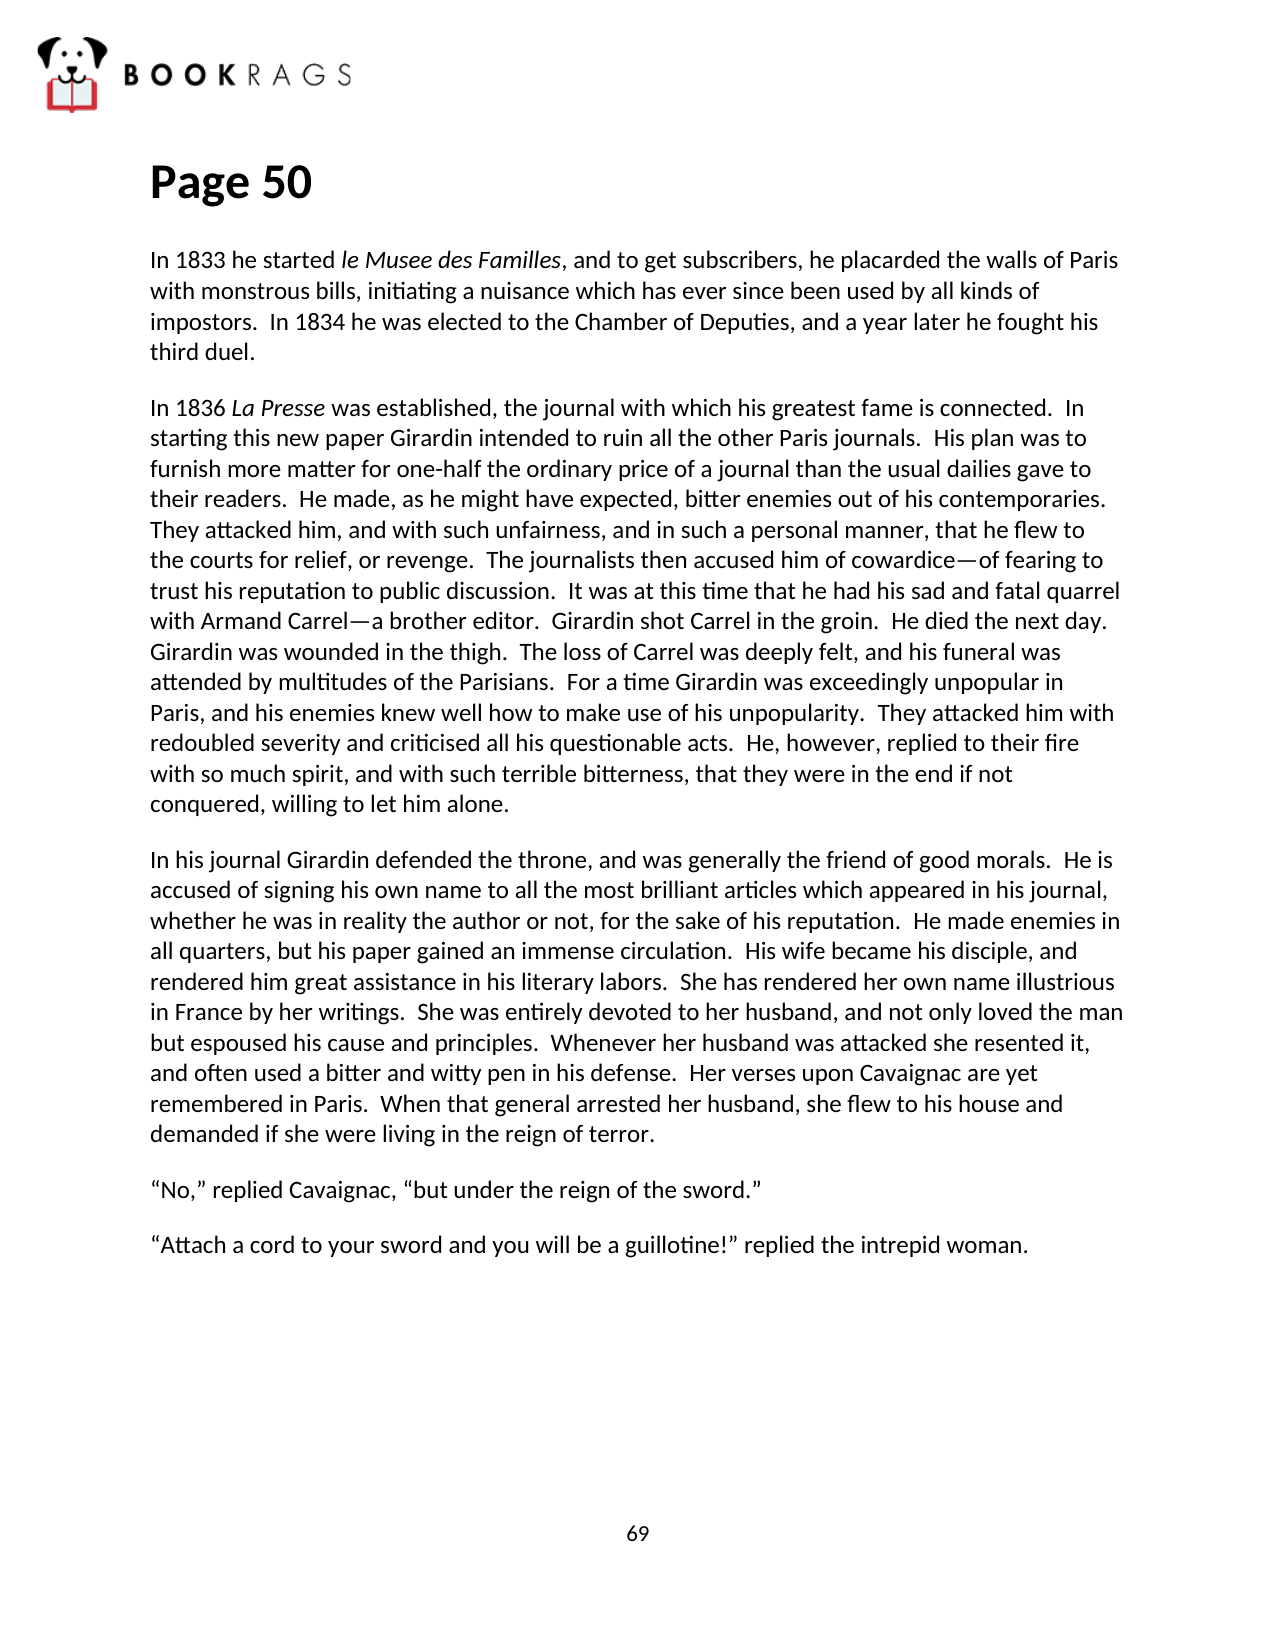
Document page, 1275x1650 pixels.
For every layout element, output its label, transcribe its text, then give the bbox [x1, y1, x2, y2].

text “Attach a cord to your sword and you will be a guillotine!” replied the intrepid woman. [150, 1230, 1125, 1260]
text “No,” replied Cavaignac, “but under the reign of the sword.” [150, 1174, 1125, 1205]
text In 1836 La Presse was established, the journal with which his greatest fame is connected. In starting this new paper Girardin intended to ruin all the other Paris journals. His plan was to furnish more matter for one-half the ordinary price of a journal than the usual dailies gave to their readers. He made, as he might have expected, bitter enemies out of his contemporaries. They attacked him, and with such unfairness, and in such a personal manner, that he flew to the courts for relief, or revenge. The journalists then accused him of cowardice—­of fearing to trust his reputation to public discussion. It was at this time that he had his sad and fatal quarrel with Armand Carrel—­a brother editor. Girardin shot Carrel in the groin. He died the next day. Girardin was wounded in the thigh. The loss of Carrel was deeply felt, and his funeral was attended by multitudes of the Parisians. For a time Girardin was exceedingly unpopular in Paris, and his enemies knew well how to make use of his unpopularity. They attacked him with redoubled severity and criticised all his questionable acts. He, however, replied to their fire with so much spirit, and with such terrible bitterness, that they were in the end if not conquered, willing to let him alone. [150, 392, 1125, 819]
picture [37, 37, 351, 113]
text Page 50 [150, 150, 1125, 211]
text In his journal Girardin defended the throne, and was generally the friend of good morals. He is accused of signing his own name to all the most brilliant articles which appeared in his journal, whether he was in reality the author or not, for the sake of his reputation. He made enemies in all quarters, but his paper gained an immense circulation. His wife became his disciple, and rendered him great assistance in his literary labors. She has rendered her own name illustrious in France by her writings. She was entirely devoted to her husband, and not only loved the man but espoused his cause and principles. Whenever her husband was attacked she resented it, and often used a bitter and witty pen in his defense. Her verses upon Cavaignac are yet remembered in Paris. When that general arrested her husband, she flew to his house and demanded if she were living in the reign of terror. [150, 844, 1125, 1149]
text In 1833 he started le Musee des Familles, and to get subscribers, he placarded the walls of Paris with monstrous bills, initiating a nuisance which has ever since been used by all kinds of impostors. In 1834 he was elected to the Chamber of Deputies, and a year later he fought his third duel. [150, 244, 1125, 367]
